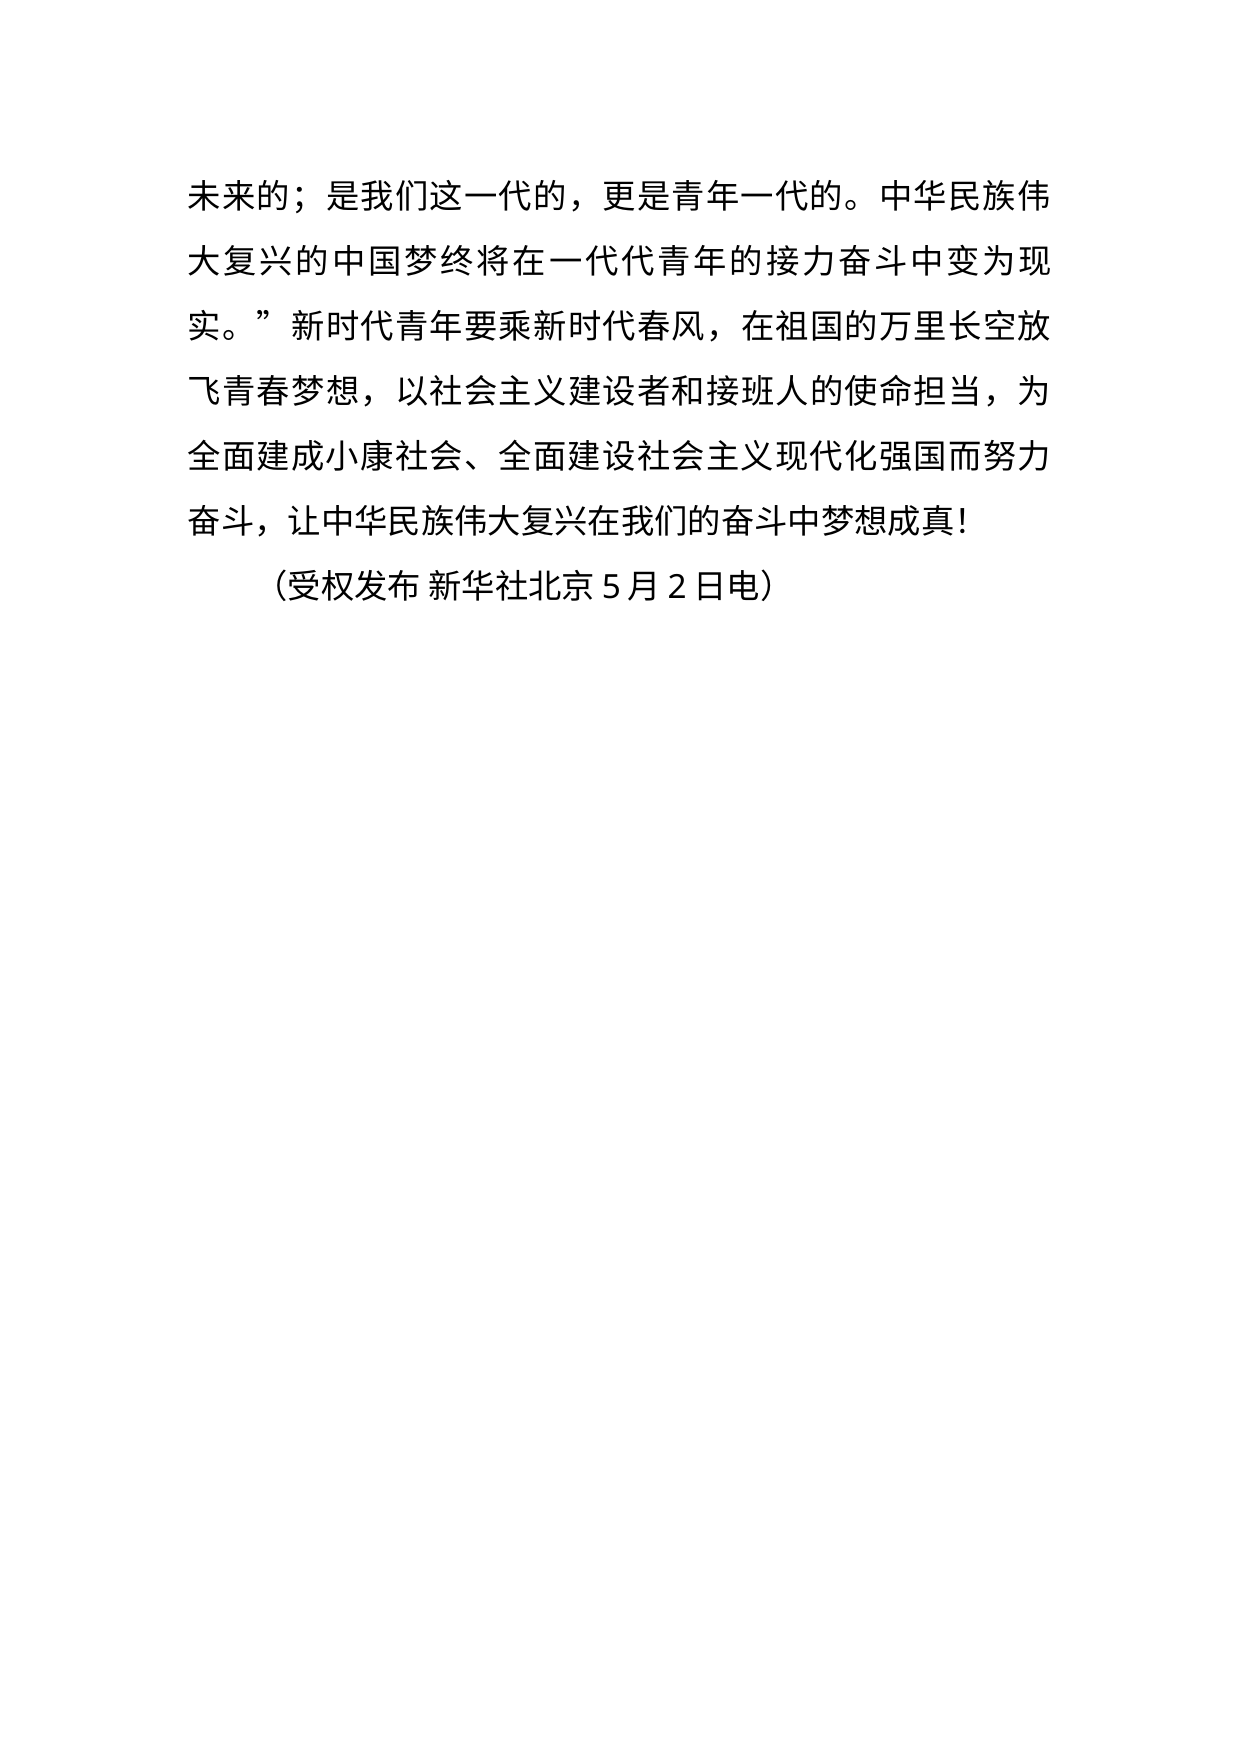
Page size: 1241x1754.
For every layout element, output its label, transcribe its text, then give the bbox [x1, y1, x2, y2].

text （受权发布 新华社北京5月2日电） [187, 552, 1053, 617]
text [187, 162, 1053, 552]
